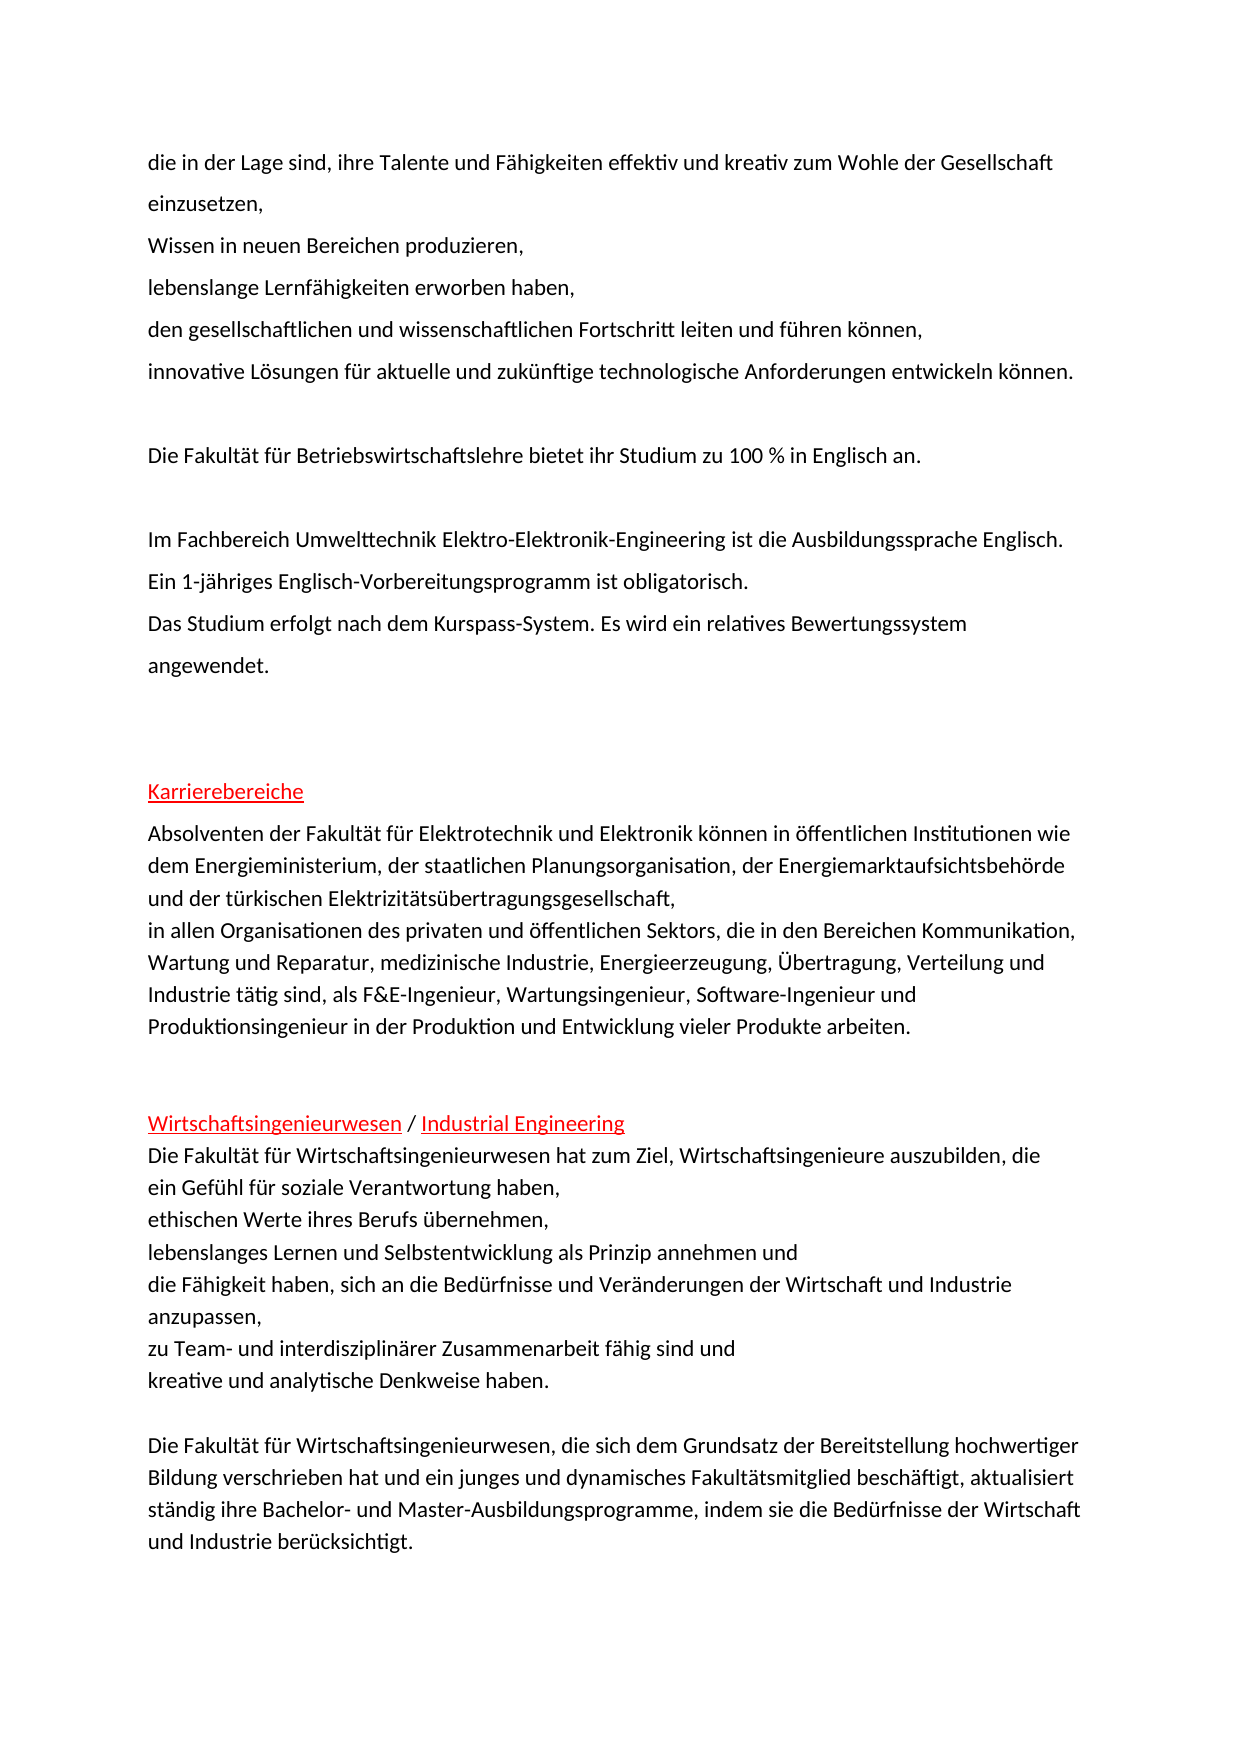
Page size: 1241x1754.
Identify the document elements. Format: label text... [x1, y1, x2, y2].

text Das Studium erfolgt nach dem Kurspass-System. Es wird ein relatives Bewertungssystem angewendet. [148, 609, 1093, 679]
text Absolventen der Fakultät für Elektrotechnik und Elektronik können in öffentlichen Institutionen wie dem Energieministerium, der staatlichen Planungsorganisation, der Energiemarktaufsichtsbehörde und der türkischen Elektrizitätsübertragungsgesellschaft, [148, 819, 1093, 912]
text zu Team- und interdisziplinärer Zusammenarbeit fähig sind und [148, 1334, 1093, 1362]
text Ein 1-jähriges Englisch-Vorbereitungsprogramm ist obligatorisch. [148, 567, 1093, 595]
text Karrierebereiche [148, 777, 1093, 805]
text ein Gefühl für soziale Verantwortung haben, [148, 1173, 1093, 1201]
text Die Fakultät für Betriebswirtschaftslehre bietet ihr Studium zu 100 % in Englisch an. [148, 441, 1093, 469]
text die Fähigkeit haben, sich an die Bedürfnisse und Veränderungen der Wirtschaft und Industrie anzupassen, [148, 1270, 1093, 1330]
text lebenslanges Lernen und Selbstentwicklung als Prinzip annehmen und [148, 1238, 1093, 1266]
text ethischen Werte ihres Berufs übernehmen, [148, 1206, 1093, 1233]
text lebenslange Lernfähigkeiten erworben haben, [148, 273, 1093, 302]
text innovative Lösungen für aktuelle und zukünftige technologische Anforderungen entwickeln können. [148, 357, 1093, 386]
text Die Fakultät für Wirtschaftsingenieurwesen hat zum Ziel, Wirtschaftsingenieure auszubilden, die [148, 1141, 1093, 1169]
text den gesellschaftlichen und wissenschaftlichen Fortschritt leiten und führen können, [148, 316, 1093, 343]
text kreative und analytische Denkweise haben. [148, 1366, 1093, 1394]
text die in der Lage sind, ihre Talente und Fähigkeiten effektiv und kreativ zum Wohle der Gesellschaft einzusetzen, [148, 148, 1093, 218]
text Wirtschaftsingenieurwesen / Industrial Engineering [148, 1109, 1093, 1137]
text in allen Organisationen des privaten und öffentlichen Sektors, die in den Bereichen Kommunikation, Wartung und Reparatur, medizinische Industrie, Energieerzeugung, Übertragung, Verteilung und Industrie tätig sind, als F&E-Ingenieur, Wartungsingenieur, Software-Ingenieur und Produktionsingenieur in der Produktion und Entwicklung vieler Produkte arbeiten. [148, 916, 1093, 1040]
text Wissen in neuen Bereichen produzieren, [148, 232, 1093, 259]
text Die Fakultät für Wirtschaftsingenieurwesen, die sich dem Grundsatz der Bereitstellung hochwertiger Bildung verschrieben hat und ein junges und dynamisches Fakultätsmitglied beschäftigt, aktualisiert ständig ihre Bachelor- und Master-Ausbildungsprogramme, indem sie die Bedürfnisse der Wirtschaft und Industrie berücksichtigt. [148, 1431, 1093, 1555]
text Im Fachbereich Umwelttechnik Elektro-Elektronik-Engineering ist die Ausbildungssprache Englisch. [148, 525, 1093, 553]
